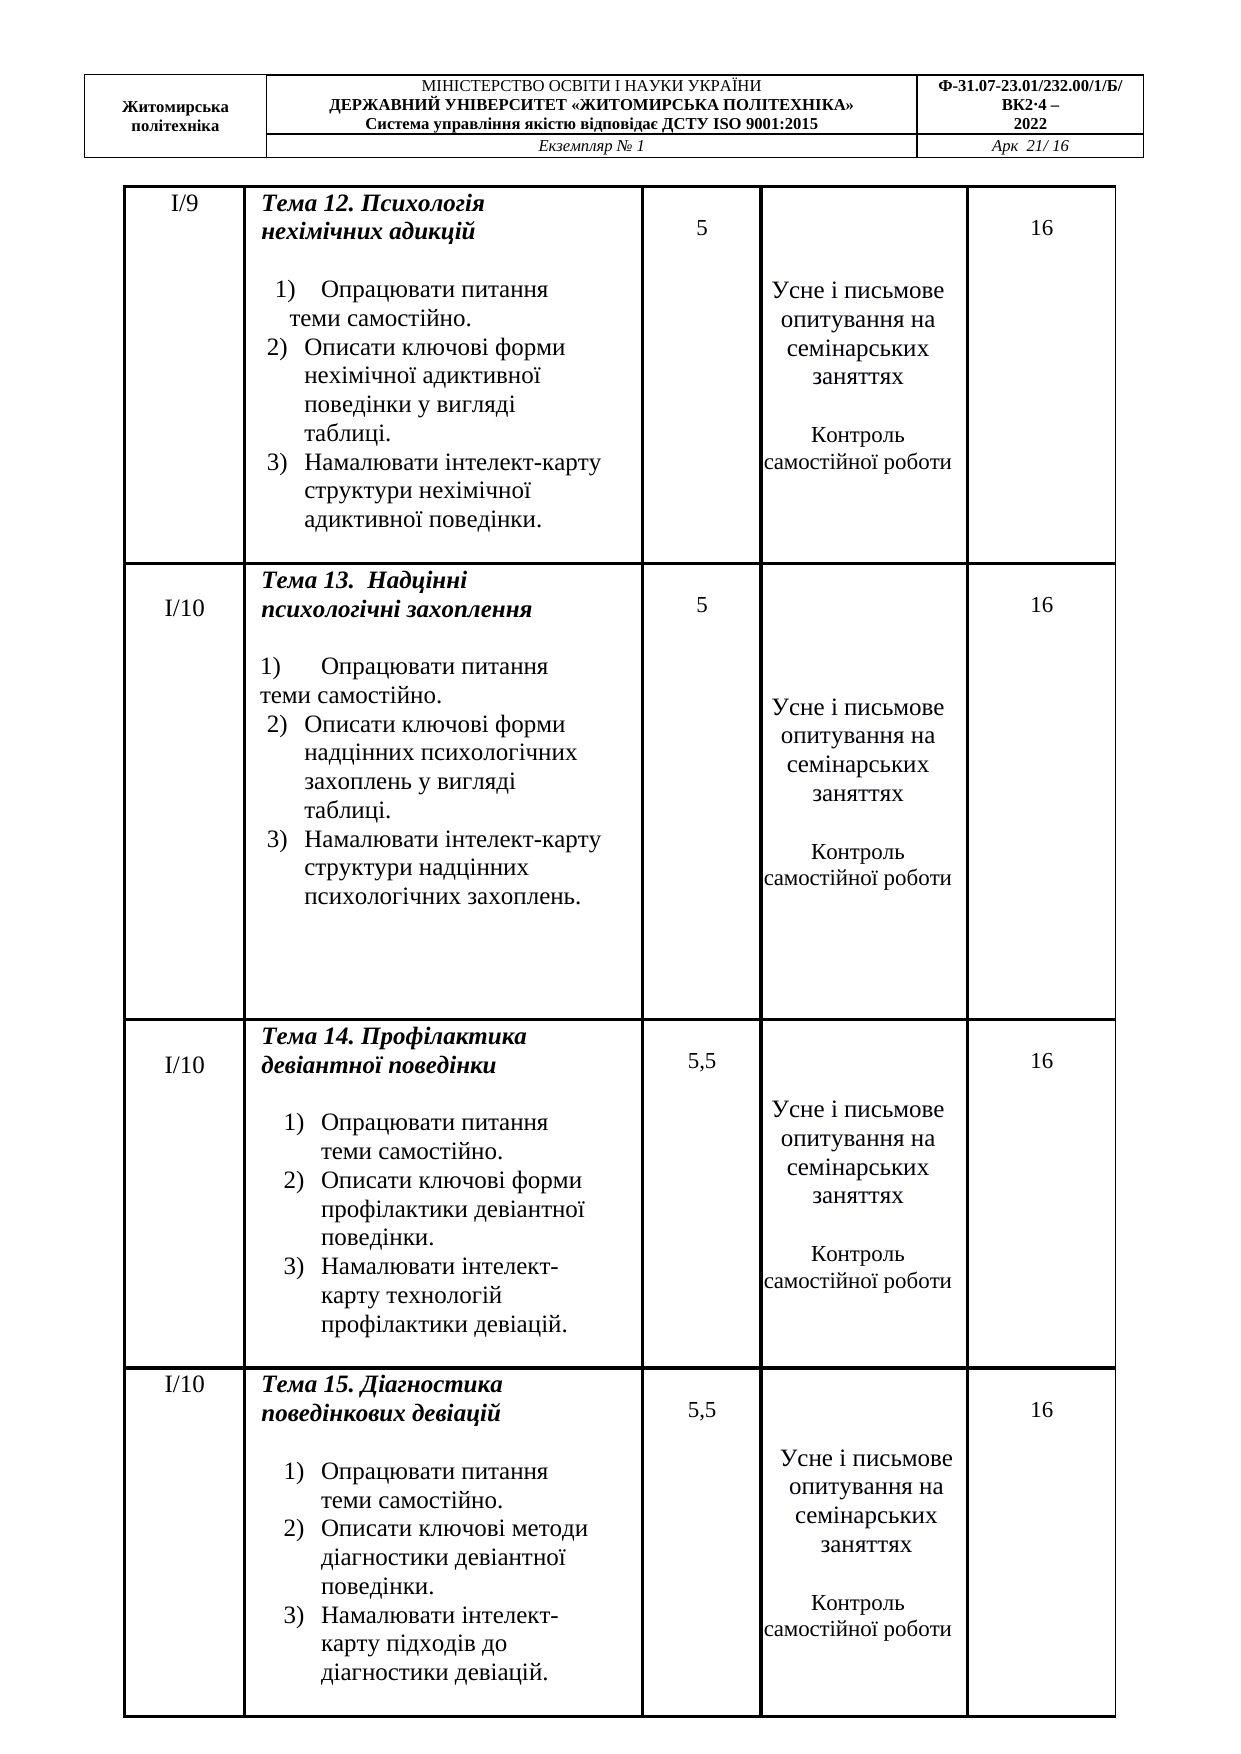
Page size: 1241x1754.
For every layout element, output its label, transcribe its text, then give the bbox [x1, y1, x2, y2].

table_cell Тема 14. Профілактика девіантної поведінки Опрацювати питання теми самостійно. Описати ключові форми профілактики девіантної поведінки. Намалювати інтелект-карту технологій профілактики девіацій. [246, 1021, 641, 1366]
table_cell 16 [969, 188, 1115, 562]
table_cell 16 [969, 565, 1115, 1018]
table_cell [763, 1370, 966, 1715]
table_cell Тема 15. Діагностика поведінкових девіацій Опрацювати питання теми самостійно. Описати ключові методи діагностики девіантної поведінки. Намалювати інтелект-карту підходів до діагностики девіацій. [246, 1370, 641, 1715]
table_cell 5 [644, 188, 759, 562]
table_cell І/10 [126, 565, 243, 1018]
table_cell І/10 [126, 1370, 243, 1715]
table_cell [763, 188, 966, 562]
table_cell І/10 [126, 1021, 243, 1366]
table_cell Усне і письмове опитування на семінарських заняттях Контроль самостійної роботи [763, 1021, 966, 1366]
table_cell 5,5 [644, 1370, 759, 1715]
table_cell 5,5 [644, 1021, 759, 1366]
table_cell 16 [969, 1370, 1115, 1715]
table_cell І/9 [126, 188, 243, 562]
table_cell Усне і письмове опитування на семінарських заняттях Контроль самостійної роботи [763, 565, 966, 1018]
table_cell Тема 12. Психологія нехімічних адикцій Опрацювати питання теми самостійно. Описати ключові форми нехімічної адиктивної поведінки у вигляді таблиці. Намалювати інтелект-карту структури нехімічної адиктивної поведінки. [246, 188, 641, 562]
table_cell Тема 13. Надцінні психологічні захоплення Опрацювати питання теми самостійно. Описати ключові форми надцінних психологічних захоплень у вигляді таблиці. Намалювати інтелект-карту структури надцінних психологічних захоплень. [246, 565, 641, 1018]
table_cell 5 [644, 565, 759, 1018]
table_cell 16 [969, 1021, 1115, 1366]
